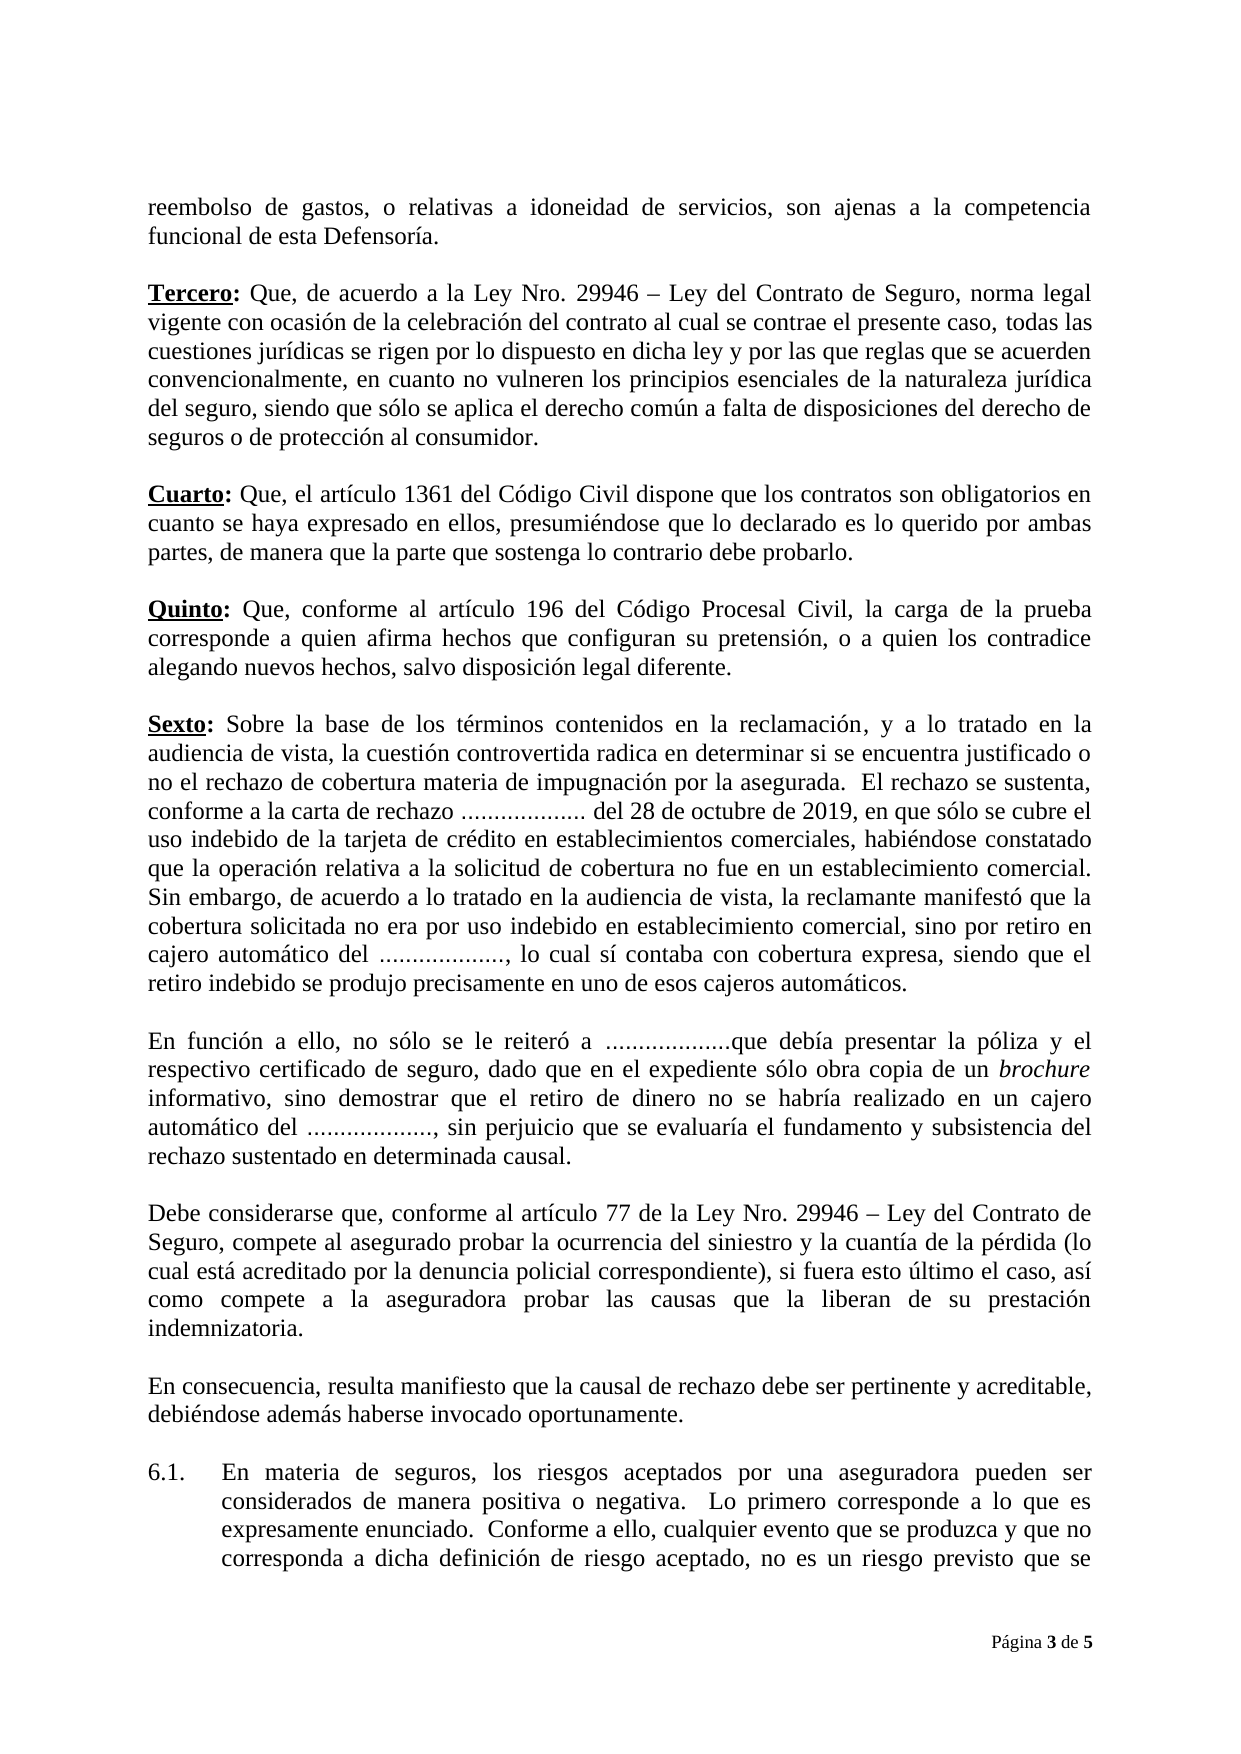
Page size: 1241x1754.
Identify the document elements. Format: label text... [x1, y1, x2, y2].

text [148, 1457, 1092, 1572]
text Tercero: Que, de acuerdo a la Ley Nro. 29946 – Ley del Contrato de Seguro, norma legal vigente con ocasión de la celebración del contrato al cual se contrae el presente caso, todas las cuestiones jurídicas se rigen por lo dispuesto en dicha ley y por las que reglas que se acuerden convencionalmente, en cuanto no vulneren los principios esenciales de la naturaleza jurídica del seguro, siendo que sólo se aplica el derecho común a falta de disposiciones del derecho de seguros o de protección al consumidor. [148, 278, 1092, 451]
text Quinto: Que, conforme al artículo 196 del Código Procesal Civil, la carga de la prueba corresponde a quien afirma hechos que configuran su pretensión, o a quien los contradice alegando nuevos hechos, salvo disposición legal diferente. [148, 594, 1092, 681]
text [148, 192, 1092, 249]
text Debe considerarse que, conforme al artículo 77 de la Ley Nro. 29946 – Ley del Contrato de Seguro, compete al asegurado probar la ocurrencia del siniestro y la cuantía de la pérdida (lo cual está acreditado por la denuncia policial correspondiente), si fuera esto último el caso, así como compete a la aseguradora probar las causas que la liberan de su prestación indemnizatoria. [148, 1198, 1092, 1342]
text Sexto: Sobre la base de los términos contenidos en la reclamación, y a lo tratado en la audiencia de vista, la cuestión controvertida radica en determinar si se encuentra justificado o no el rechazo de cobertura materia de impugnación por la asegurada. El rechazo se sustenta, conforme a la carta de rechazo ................... del 28 de octubre de 2019, en que sólo se cubre el uso indebido de la tarjeta de crédito en establecimientos comerciales, habiéndose constatado que la operación relativa a la solicitud de cobertura no fue en un establecimiento comercial. Sin embargo, de acuerdo a lo tratado en la audiencia de vista, la reclamante manifestó que la cobertura solicitada no era por uso indebido en establecimiento comercial, sino por retiro en cajero automático del ..................., lo cual sí contaba con cobertura expresa, siendo que el retiro indebido se produjo precisamente en uno de esos cajeros automáticos. [148, 709, 1092, 997]
text Cuarto: Que, el artículo 1361 del Código Civil dispone que los contratos son obligatorios en cuanto se haya expresado en ellos, presumiéndose que lo declarado es lo querido por ambas partes, de manera que la parte que sostenga lo contrario debe probarlo. [148, 479, 1092, 566]
text En consecuencia, resulta manifiesto que la causal de rechazo debe ser pertinente y acreditable, debiéndose además haberse invocado oportunamente. [148, 1371, 1092, 1428]
text En función a ello, no sólo se le reiteró a ...................que debía presentar la póliza y el respectivo certificado de seguro, dado que en el expediente sólo obra copia de un brochure informativo, sino demostrar que el retiro de dinero no se habría realizado en un cajero automático del ..................., sin perjuicio que se evaluaría el fundamento y subsistencia del rechazo sustentado en determinada causal. [148, 1026, 1092, 1169]
